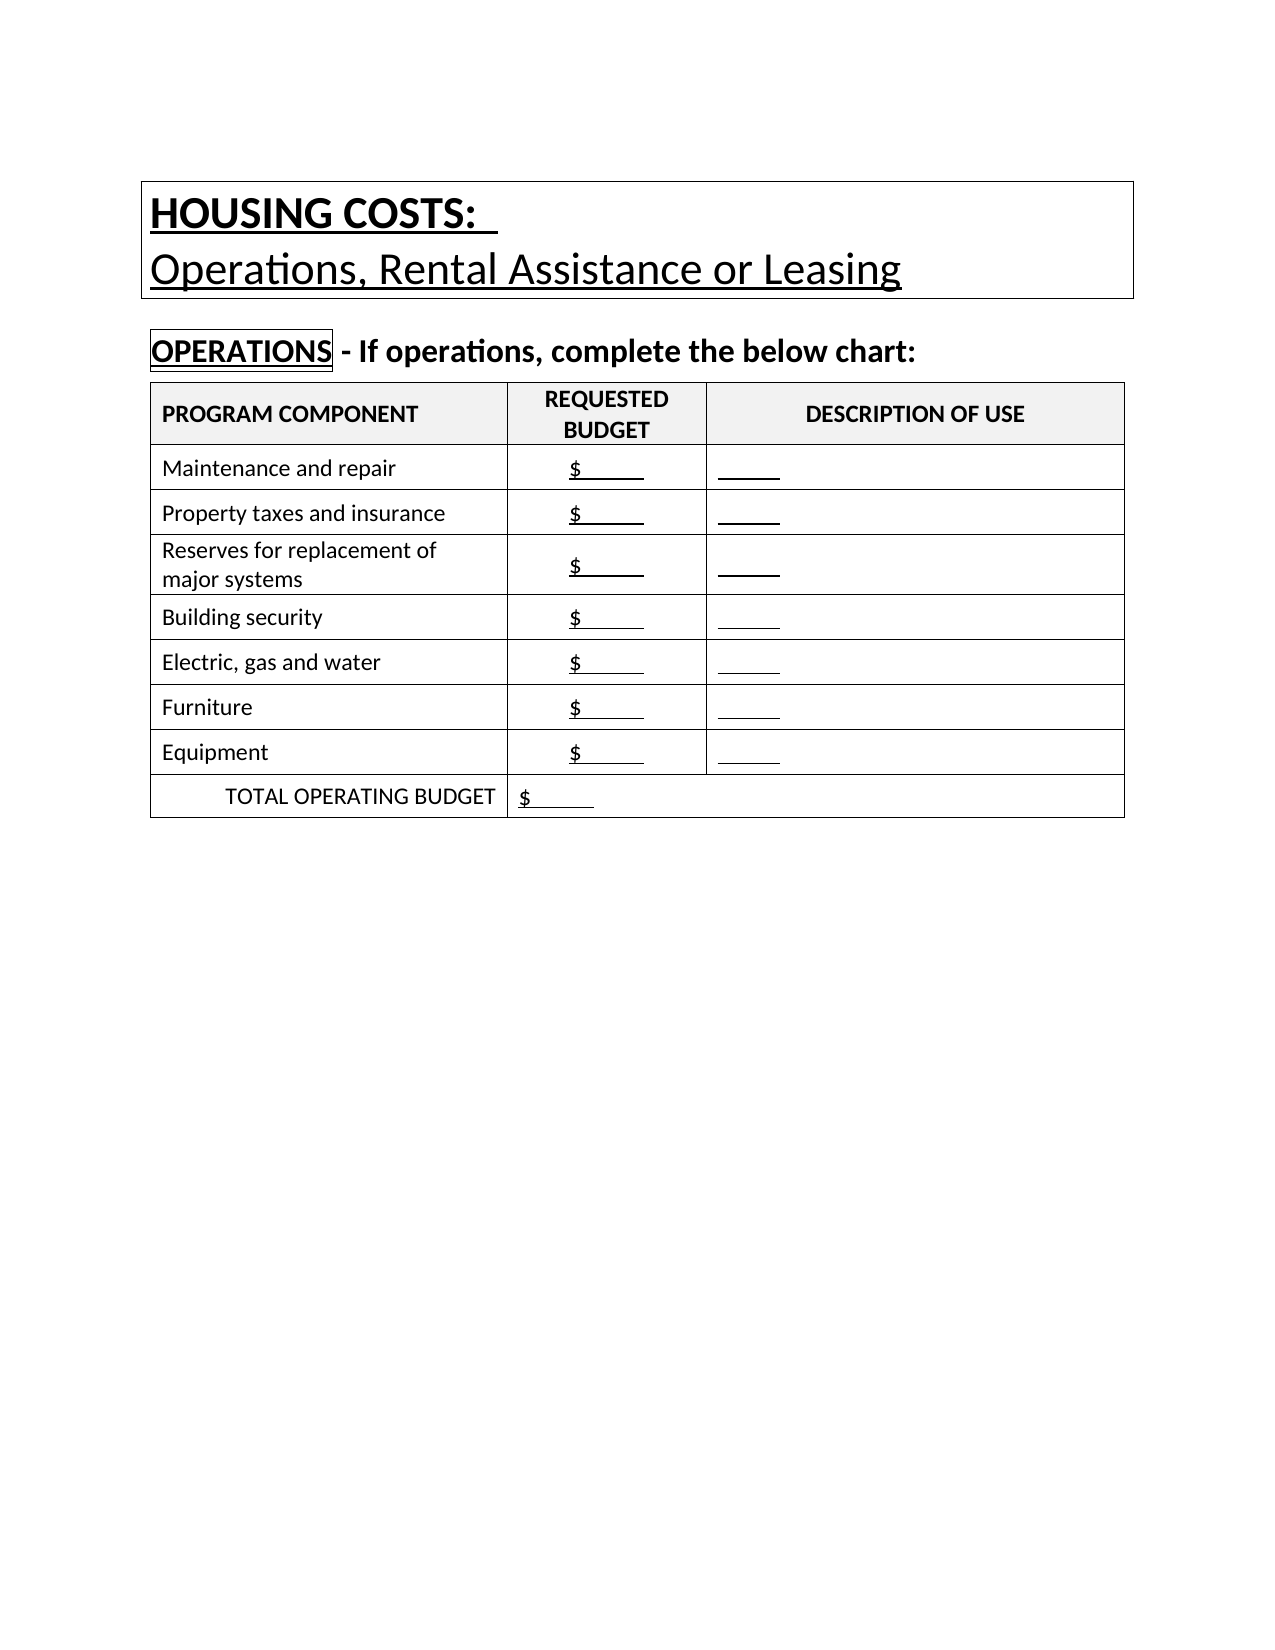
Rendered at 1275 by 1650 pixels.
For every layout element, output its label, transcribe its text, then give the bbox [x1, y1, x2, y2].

text OPERATIONS - If operations, complete the below chart: [333, 329, 1125, 372]
table_header PROGRAM COMPONENT [151, 383, 507, 444]
table_cell $ [508, 490, 706, 534]
table_cell [707, 730, 1124, 774]
table_cell [707, 685, 1124, 729]
text OPERATIONS - If operations, complete the below chart: [151, 330, 332, 365]
text Operations, Rental Assistance or Leasing [142, 236, 1133, 298]
table_cell $ [508, 685, 706, 729]
table_header DESCRIPTION OF USE [707, 383, 1124, 444]
table_cell Electric, gas and water [151, 640, 507, 684]
table_cell $ [508, 595, 706, 639]
table_cell Maintenance and repair [151, 445, 507, 489]
table_cell [707, 490, 1124, 534]
table_cell [707, 535, 1124, 594]
table_cell Property taxes and insurance [151, 490, 507, 534]
table_cell Equipment [151, 730, 507, 774]
table_cell Reserves for replacement of major systems [151, 535, 507, 594]
table_cell $ [508, 535, 706, 594]
table_cell $ [508, 775, 1124, 817]
table_cell Building security [151, 595, 507, 639]
table_cell $ [508, 730, 706, 774]
table_header REQUESTED BUDGET [508, 383, 706, 444]
table_cell Furniture [151, 685, 507, 729]
table_cell [707, 640, 1124, 684]
table_cell [707, 595, 1124, 639]
table_cell $ [508, 640, 706, 684]
table_cell TOTAL OPERATING BUDGET [151, 775, 507, 817]
text HOUSING COSTS: [142, 182, 1133, 236]
table_cell [707, 445, 1124, 489]
table_cell $ [508, 445, 706, 489]
